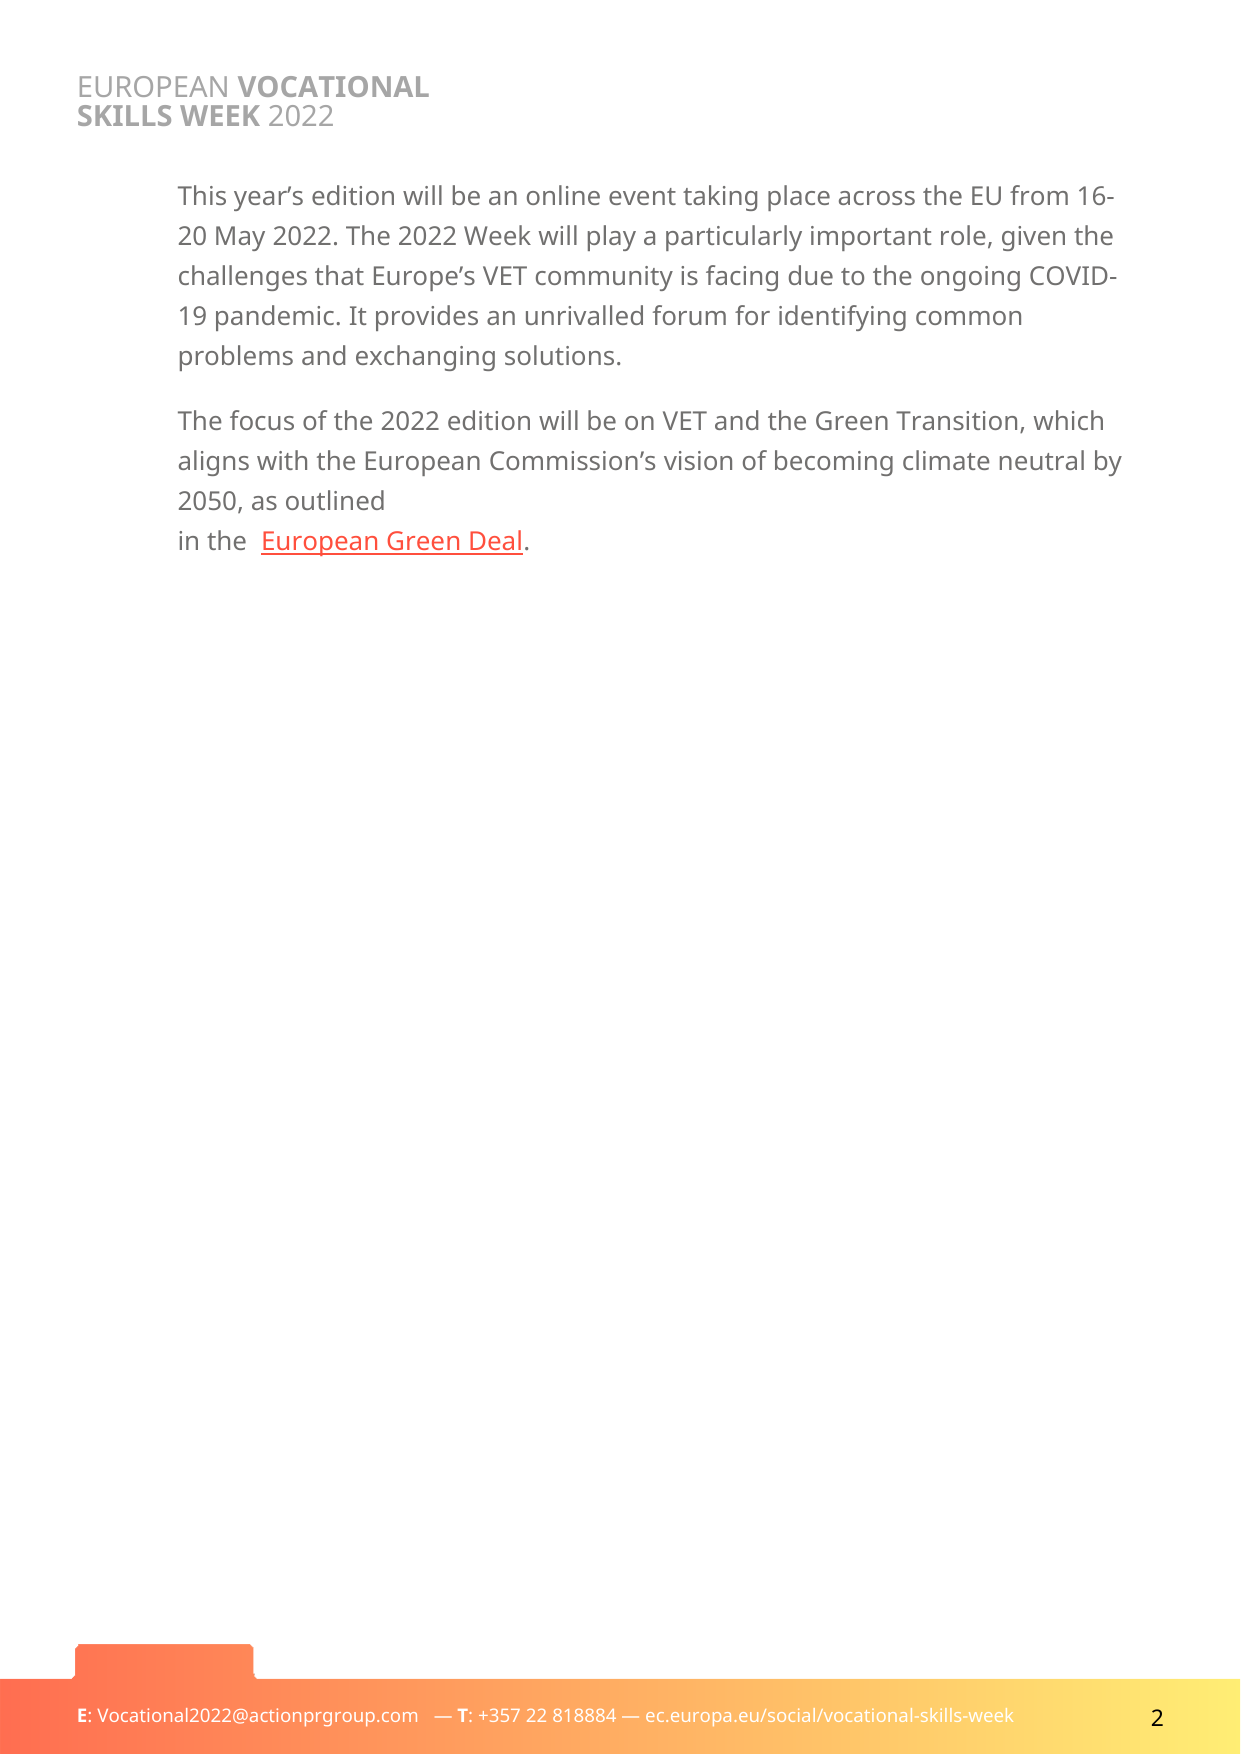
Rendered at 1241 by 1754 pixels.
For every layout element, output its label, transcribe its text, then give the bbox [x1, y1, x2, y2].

text The focus of the 2022 edition will be on VET and the Green Transition, which aligns with the European Commission’s vision of becoming climate neutral by 2050, as outlined in the European Green Deal. [177, 403, 1122, 558]
text This year’s edition will be an online event taking place across the EU from 16-20 May 2022. The 2022 Week will play a particularly important role, given the challenges that Europe’s VET community is facing due to the ongoing COVID-19 pandemic. It provides an unrivalled forum for identifying common problems and exchanging solutions. [177, 177, 1122, 373]
picture [0, 1644, 1241, 1754]
